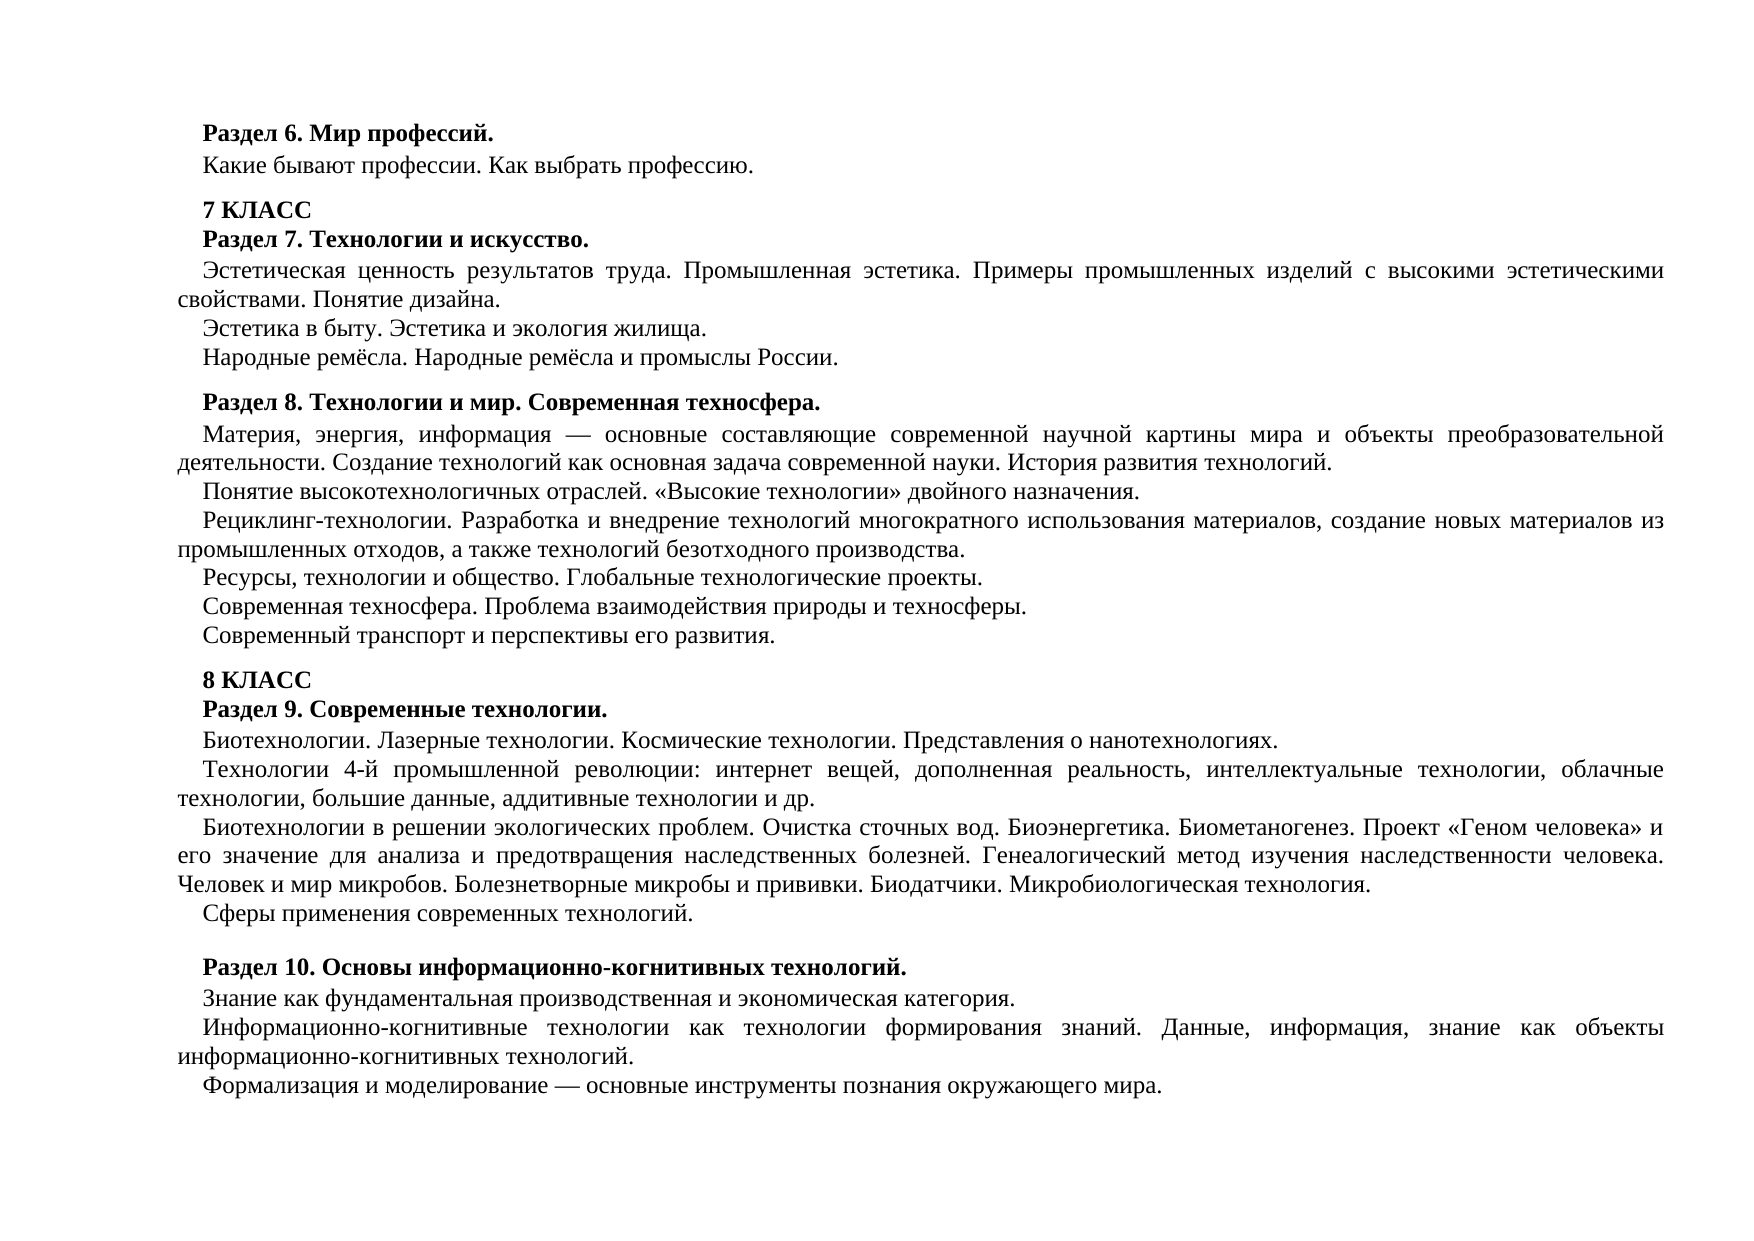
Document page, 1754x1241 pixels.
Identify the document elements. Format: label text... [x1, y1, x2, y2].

text Сферы применения современных технологий. [177, 898, 1665, 927]
text Раздел 6. Мир профессий. [177, 118, 1665, 147]
text Раздел 8. Технологии и мир. Современная техносфера. [177, 387, 1665, 416]
text Рециклинг-технологии. Разработка и внедрение технологий многократного использования материалов, создание новых материалов из промышленных отходов, а также технологий безотходного производства. [177, 505, 1665, 562]
text Раздел 9. Современные технологии. [177, 694, 1665, 723]
text Какие бывают профессии. Как выбрать профессию. [177, 150, 1665, 178]
text Эстетика в быту. Эстетика и экология жилища. [177, 313, 1665, 342]
text Эстетическая ценность результатов труда. Промышленная эстетика. Примеры промышленных изделий с высокими эстетическими свойствами. Понятие дизайна. [177, 255, 1665, 313]
text 8 КЛАСС [177, 665, 1665, 694]
text Знание как фундаментальная производственная и экономическая категория. [177, 983, 1665, 1012]
text Технологии 4-й промышленной революции: интернет вещей, дополненная реальность, интеллектуальные технологии, облачные технологии, большие данные, аддитивные технологии и др. [177, 754, 1665, 812]
text Биотехнологии. Лазерные технологии. Космические технологии. Представления о нанотехнологиях. [177, 726, 1665, 754]
text Формализация и моделирование — основные инструменты познания окружающего мира. [177, 1070, 1665, 1098]
text Раздел 10. Основы информационно-когнитивных технологий. [177, 952, 1665, 981]
text Материя, энергия, информация — основные составляющие современной научной картины мира и объекты преобразовательной деятельности. Создание технологий как основная задача современной науки. История развития технологий. [177, 419, 1665, 476]
text Раздел 7. Технологии и искусство. [177, 224, 1665, 253]
text Биотехнологии в решении экологических проблем. Очистка сточных вод. Биоэнергетика. Биометаногенез. Проект «Геном человека» и его значение для анализа и предотвращения наследственных болезней. Генеалогический метод изучения наследственности человека. Человек и мир микробов. Болезнетворные микробы и прививки. Биодатчики. Микробиологическая технология. [177, 812, 1665, 898]
text Народные ремёсла. Народные ремёсла и промыслы России. [177, 342, 1665, 370]
text Ресурсы, технологии и общество. Глобальные технологические проекты. [177, 562, 1665, 591]
text Информационно-когнитивные технологии как технологии формирования знаний. Данные, информация, знание как объекты информационно-когнитивных технологий. [177, 1012, 1665, 1070]
text 7 КЛАСС [177, 195, 1665, 224]
text Современный транспорт и перспективы его развития. [177, 620, 1665, 649]
text Современная техносфера. Проблема взаимодействия природы и техносферы. [177, 591, 1665, 620]
text Понятие высокотехнологичных отраслей. «Высокие технологии» двойного назначения. [177, 476, 1665, 505]
